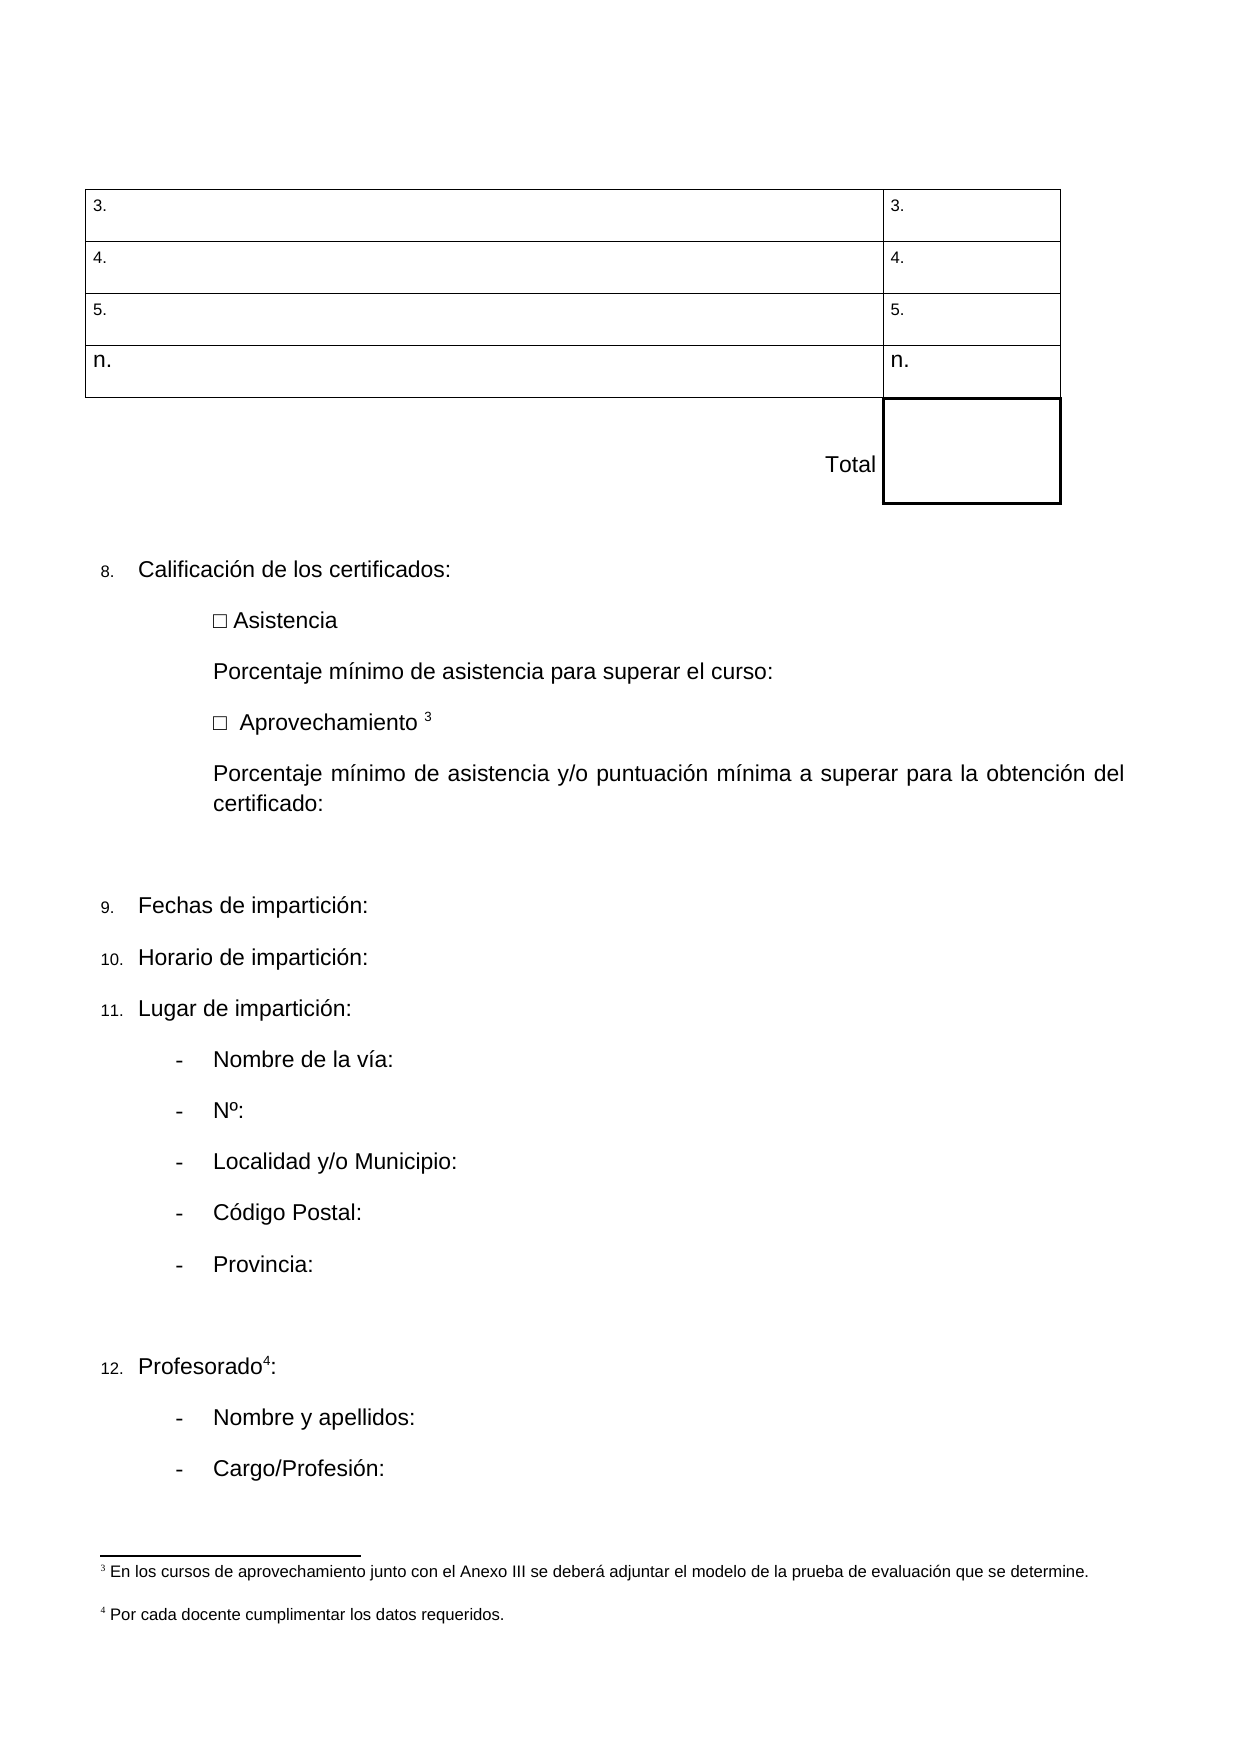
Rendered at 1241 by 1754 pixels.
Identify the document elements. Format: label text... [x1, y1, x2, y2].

table_cell [884, 190, 1060, 241]
list Horario de impartición: [100, 943, 1125, 970]
table_cell n. [86, 346, 883, 397]
list Provincia: [175, 1251, 1140, 1277]
list Calificación de los certificados: [100, 556, 1125, 582]
table_cell [884, 294, 1060, 345]
table_cell [86, 242, 883, 293]
text Porcentaje mínimo de asistencia para superar el curso: [213, 658, 1125, 684]
list Nº: [175, 1097, 1140, 1123]
list Nombre y apellidos: [175, 1404, 1125, 1430]
table_cell n. [884, 346, 1060, 397]
text Porcentaje mínimo de asistencia y/o puntuación mínima a superar para la obtención del certificado: [213, 760, 1125, 817]
table_cell [885, 400, 1059, 502]
list Cargo/Profesión: [175, 1455, 1125, 1482]
list Nombre de la vía: [175, 1046, 1140, 1072]
list Lugar de impartición: [100, 994, 1125, 1021]
list Código Postal: [175, 1199, 1140, 1226]
table_cell [86, 190, 883, 241]
list Profesorado: [100, 1353, 1125, 1379]
text □ Asistencia [213, 607, 1125, 633]
list Fechas de impartición: [100, 892, 1125, 919]
table_cell [86, 294, 883, 345]
text □ Aprovechamiento [213, 709, 1125, 736]
table_cell [884, 242, 1060, 293]
list Localidad y/o Municipio: [175, 1148, 1140, 1174]
table_cell Total [86, 398, 882, 502]
